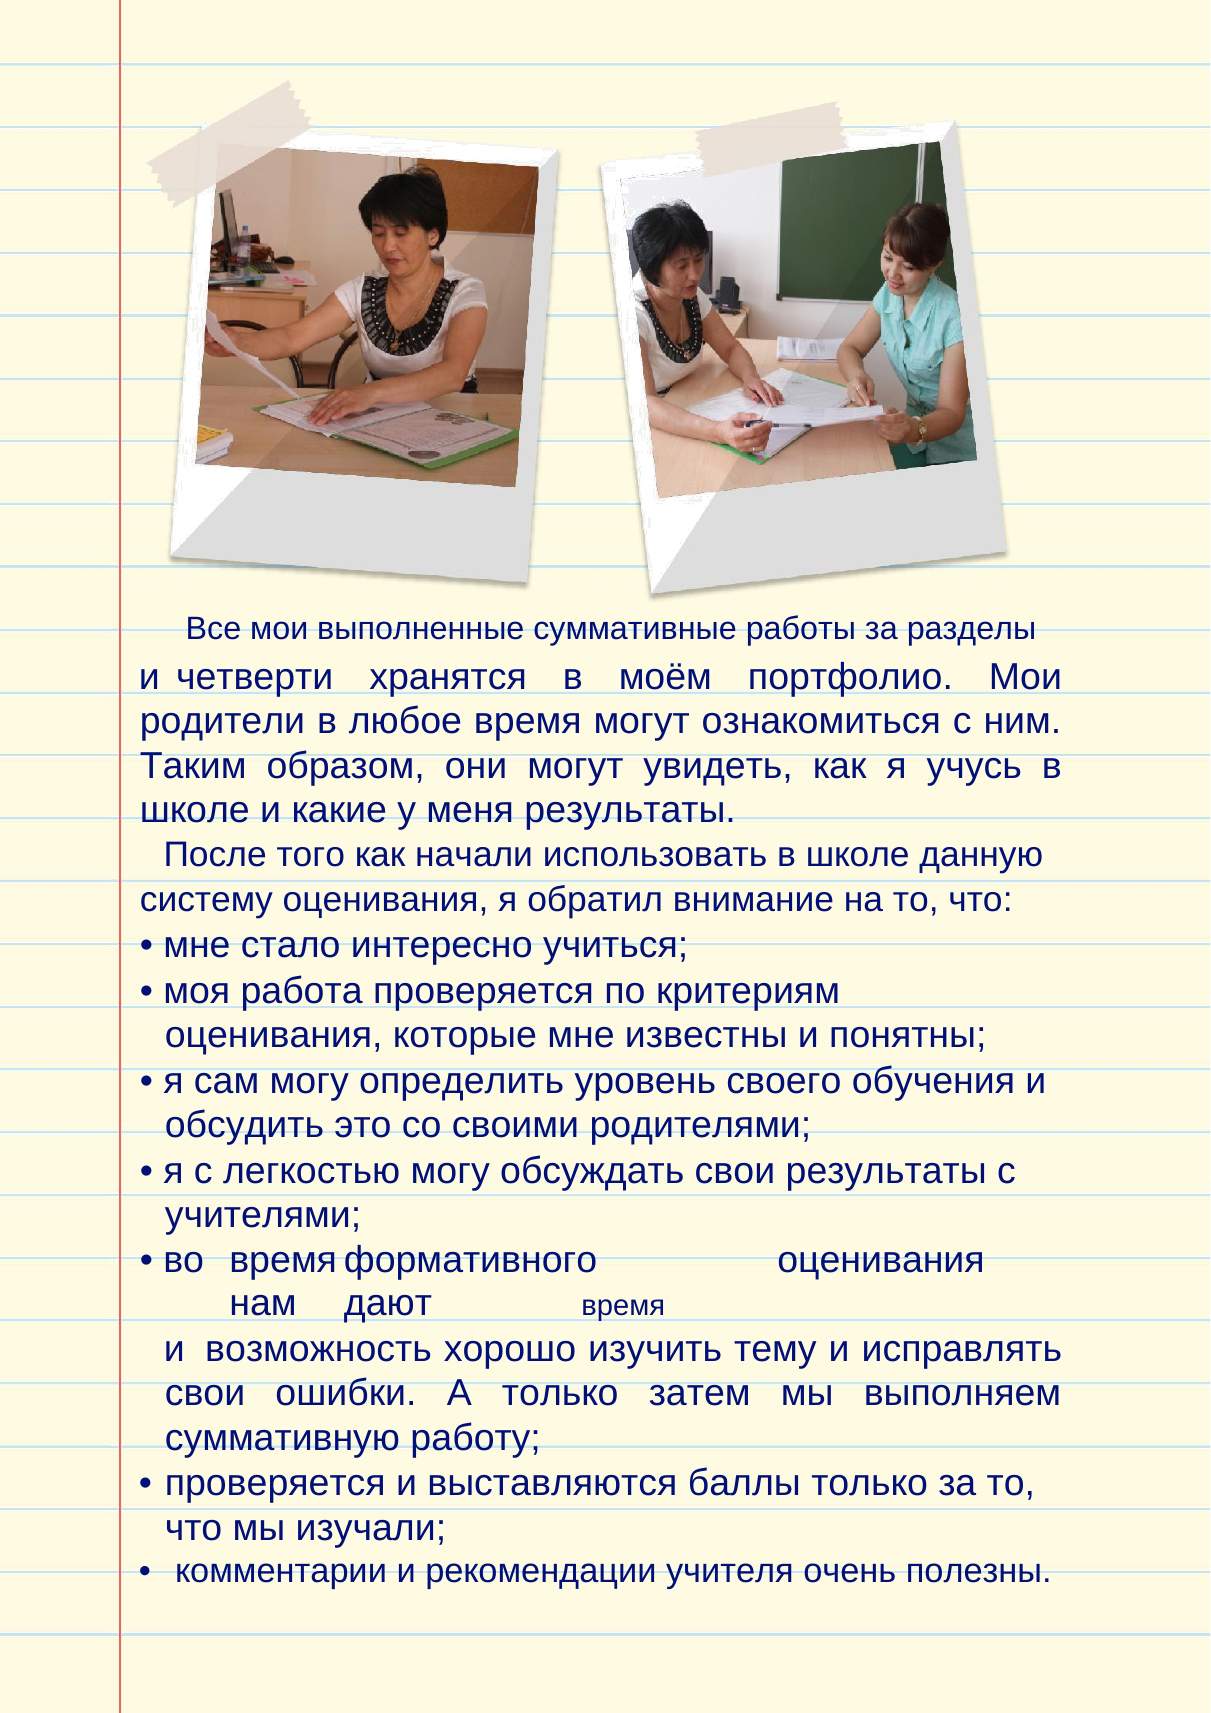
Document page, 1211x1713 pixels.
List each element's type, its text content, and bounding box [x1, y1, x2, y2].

text После того как начали использовать в школе данную систему оценивания, я обратил внимание на то, что: [139, 833, 1062, 918]
list возможность хорошо изучить тему и исправлять свои ошибки. А только затем мы выполняем суммативную работу; [164, 1326, 1062, 1458]
list проверяется и выставляются баллы только за то, что мы изучали; [139, 1460, 1062, 1548]
list четверти хранятся в моём портфолио. Мои родители в любое время могут ознакомиться с ним. Таким образом, они могут увидеть, как я учусь в школе и какие у меня результаты. [139, 654, 1062, 831]
text • я сам могу определить уровень своего обучения и обсудить это со своими родителями; [139, 1058, 1062, 1145]
text Все мои выполненные суммативные работы за разделы [185, 609, 1062, 646]
list комментарии и рекомендации учителя очень полезны. [139, 1550, 1062, 1590]
text • во время формативного оценивания нам дают время [139, 1237, 1062, 1323]
picture [0, 0, 1211, 1713]
text • мне стало интересно учиться; [139, 922, 1062, 966]
text • моя работа проверяется по критериям оценивания, которые мне известны и понятны; [139, 968, 1062, 1056]
text • я с легкостью могу обсуждать свои результаты с учителями; [139, 1148, 1062, 1235]
